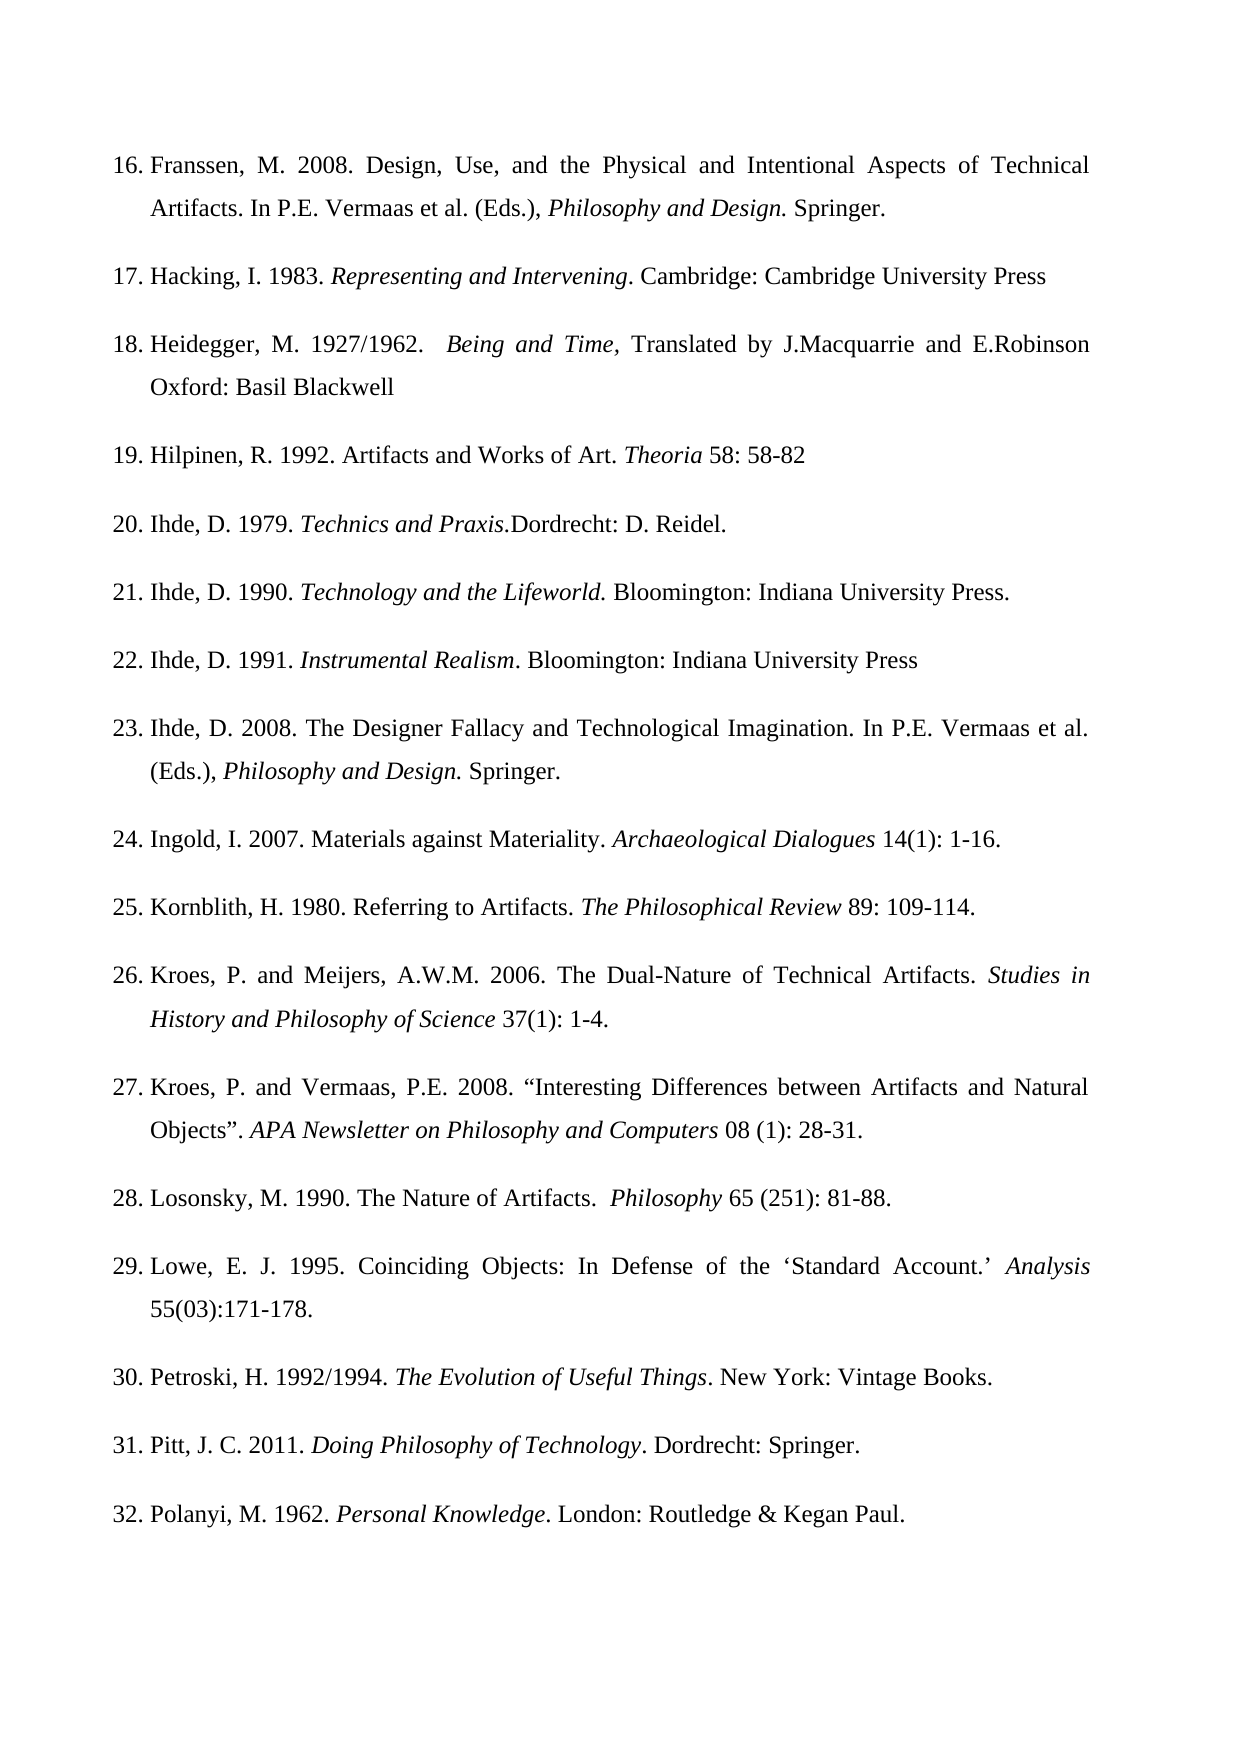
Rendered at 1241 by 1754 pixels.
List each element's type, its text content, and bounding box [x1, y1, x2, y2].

list Ihde, D. 2008. The Designer Fallacy and Technological Imagination. In P.E. Vermaas et al. (Eds.), Philosophy and Design. Springer. [112, 713, 1090, 785]
list Lowe, E. J. 1995. Coinciding Objects: In Defense of the ‘Standard Account.’ Analysis 55(03):171-178. [112, 1251, 1090, 1323]
list Ihde, D. 1990. Technology and the Lifeworld. Bloomington: Indiana University Press. [112, 577, 1090, 606]
list Franssen, M. 2008. Design, Use, and the Physical and Intentional Aspects of Technical Artifacts. In P.E. Vermaas et al. (Eds.), Philosophy and Design. Springer. [112, 150, 1090, 222]
list Kornblith, H. 1980. Referring to Artifacts. The Philosophical Review 89: 109-114. [112, 892, 1090, 921]
list Ingold, I. 2007. Materials against Materiality. Archaeological Dialogues 14(1): 1-16. [112, 824, 1090, 853]
list Kroes, P. and Vermaas, P.E. 2008. “Interesting Differences between Artifacts and Natural Objects”. APA Newsletter on Philosophy and Computers 08 (1): 28-31. [112, 1072, 1090, 1144]
list Pitt, J. C. 2011. Doing Philosophy of Technology. Dordrecht: Springer. [112, 1431, 1090, 1459]
list Hacking, I. 1983. Representing and Intervening. Cambridge: Cambridge University Press [112, 261, 1090, 290]
list Heidegger, M. 1927/1962. Being and Time, Translated by J.Macquarrie and E.Robinson Oxford: Basil Blackwell [112, 329, 1090, 401]
list Kroes, P. and Meijers, A.W.M. 2006. The Dual-Nature of Technical Artifacts. Studies in History and Philosophy of Science 37(1): 1-4. [112, 961, 1090, 1032]
list Polanyi, M. 1962. Personal Knowledge. London: Routledge & Kegan Paul. [112, 1499, 1090, 1527]
list Petroski, H. 1992/1994. The Evolution of Useful Things. New York: Vintage Books. [112, 1362, 1090, 1391]
list Ihde, D. 1979. Technics and Praxis.Dordrecht: D. Reidel. [112, 509, 1090, 537]
list Hilpinen, R. 1992. Artifacts and Works of Art. Theoria 58: 58-82 [112, 441, 1090, 469]
list Losonsky, M. 1990. The Nature of Artifacts. Philosophy 65 (251): 81-88. [112, 1183, 1090, 1212]
list Ihde, D. 1991. Instrumental Realism. Bloomington: Indiana University Press [112, 645, 1090, 674]
